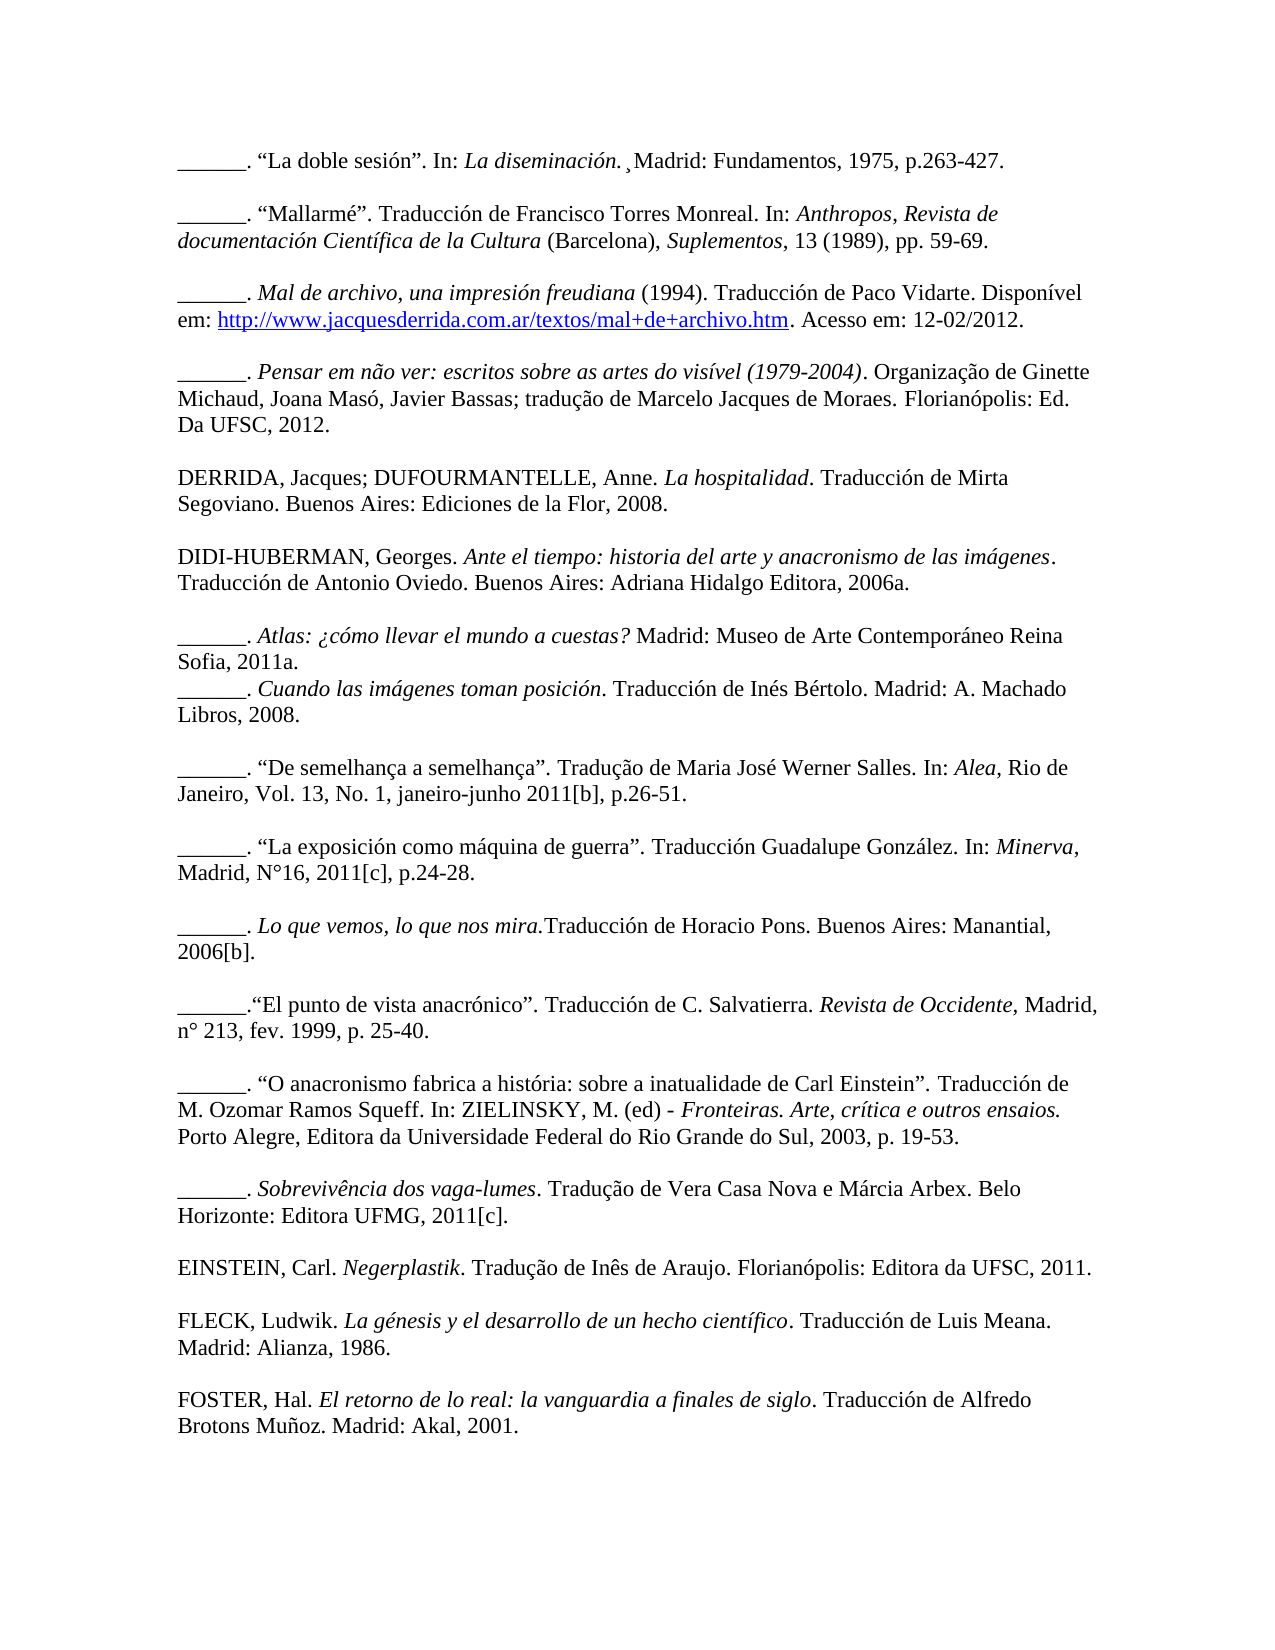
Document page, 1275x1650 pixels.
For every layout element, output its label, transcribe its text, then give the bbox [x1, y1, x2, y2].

text ______. “O anacronismo fabrica a história: sobre a inatualidade de Carl Einstein”. Traducción de M. Ozomar Ramos Squeff. In: ZIELINSKY, M. (ed) - Fronteiras. Arte, crítica e outros ensaios. Porto Alegre, Editora da Universidade Federal do Rio Grande do Sul, 2003, p. 19-53. [177, 1070, 1098, 1149]
text FOSTER, Hal. El retorno de lo real: la vanguardia a finales de siglo. Traducción de Alfredo Brotons Muñoz. Madrid: Akal, 2001. [177, 1386, 1098, 1439]
text ______. Mal de archivo, una impresión freudiana (1994). Traducción de Paco Vidarte. Disponível em: http://www.jacquesderrida.com.ar/textos/mal+de+archivo.htm. Acesso em: 12-02/2012. [177, 279, 1098, 332]
text ______. “La exposición como máquina de guerra”. Traducción Guadalupe González. In: Minerva, Madrid, N°16, 2011[c], p.24-28. [177, 833, 1098, 886]
text ______. “La doble sesión”. In: La diseminación. ̧ Madrid: Fundamentos, 1975, p.263-427. [177, 148, 1098, 174]
text ______. Sobrevivência dos vaga-lumes. Tradução de Vera Casa Nova e Márcia Arbex. Belo Horizonte: Editora UFMG, 2011[c]. [177, 1175, 1098, 1228]
text ______. Lo que vemos, lo que nos mira.Traducción de Horacio Pons. Buenos Aires: Manantial, 2006[b]. [177, 912, 1098, 964]
text DERRIDA, Jacques; DUFOURMANTELLE, Anne. La hospitalidad. Traducción de Mirta Segoviano. Buenos Aires: Ediciones de la Flor, 2008. [177, 464, 1098, 517]
text ______. “Mallarmé”. Traducción de Francisco Torres Monreal. In: Anthropos, Revista de documentación Científica de la Cultura (Barcelona), Suplementos, 13 (1989), pp. 59-69. [177, 200, 1098, 253]
text ______.“El punto de vista anacrónico”. Traducción de C. Salvatierra. Revista de Occidente, Madrid, n° 213, fev. 1999, p. 25-40. [177, 991, 1098, 1044]
text ______. Pensar em não ver: escritos sobre as artes do visível (1979-2004). Organização de Ginette Michaud, Joana Masó, Javier Bassas; tradução de Marcelo Jacques de Moraes. Florianópolis: Ed. Da UFSC, 2012. [177, 358, 1098, 437]
text EINSTEIN, Carl. Negerplastik. Tradução de Inês de Araujo. Florianópolis: Editora da UFSC, 2011. [177, 1254, 1098, 1281]
text FLECK, Ludwik. La génesis y el desarrollo de un hecho científico. Traducción de Luis Meana. Madrid: Alianza, 1986. [177, 1307, 1098, 1360]
text ______. “De semelhança a semelhança”. Tradução de Maria José Werner Salles. In: Alea, Rio de Janeiro, Vol. 13, No. 1, janeiro-junho 2011[b], p.26-51. [177, 754, 1098, 806]
text DIDI-HUBERMAN, Georges. Ante el tiempo: historia del arte y anacronismo de las imágenes. Traducción de Antonio Oviedo. Buenos Aires: Adriana Hidalgo Editora, 2006a. [177, 543, 1098, 596]
text ______. Atlas: ¿cómo llevar el mundo a cuestas? Madrid: Museo de Arte Contemporáneo Reina Sofia, 2011a. [177, 622, 1098, 675]
text ______. Cuando las imágenes toman posición. Traducción de Inés Bértolo. Madrid: A. Machado Libros, 2008. [177, 675, 1098, 727]
